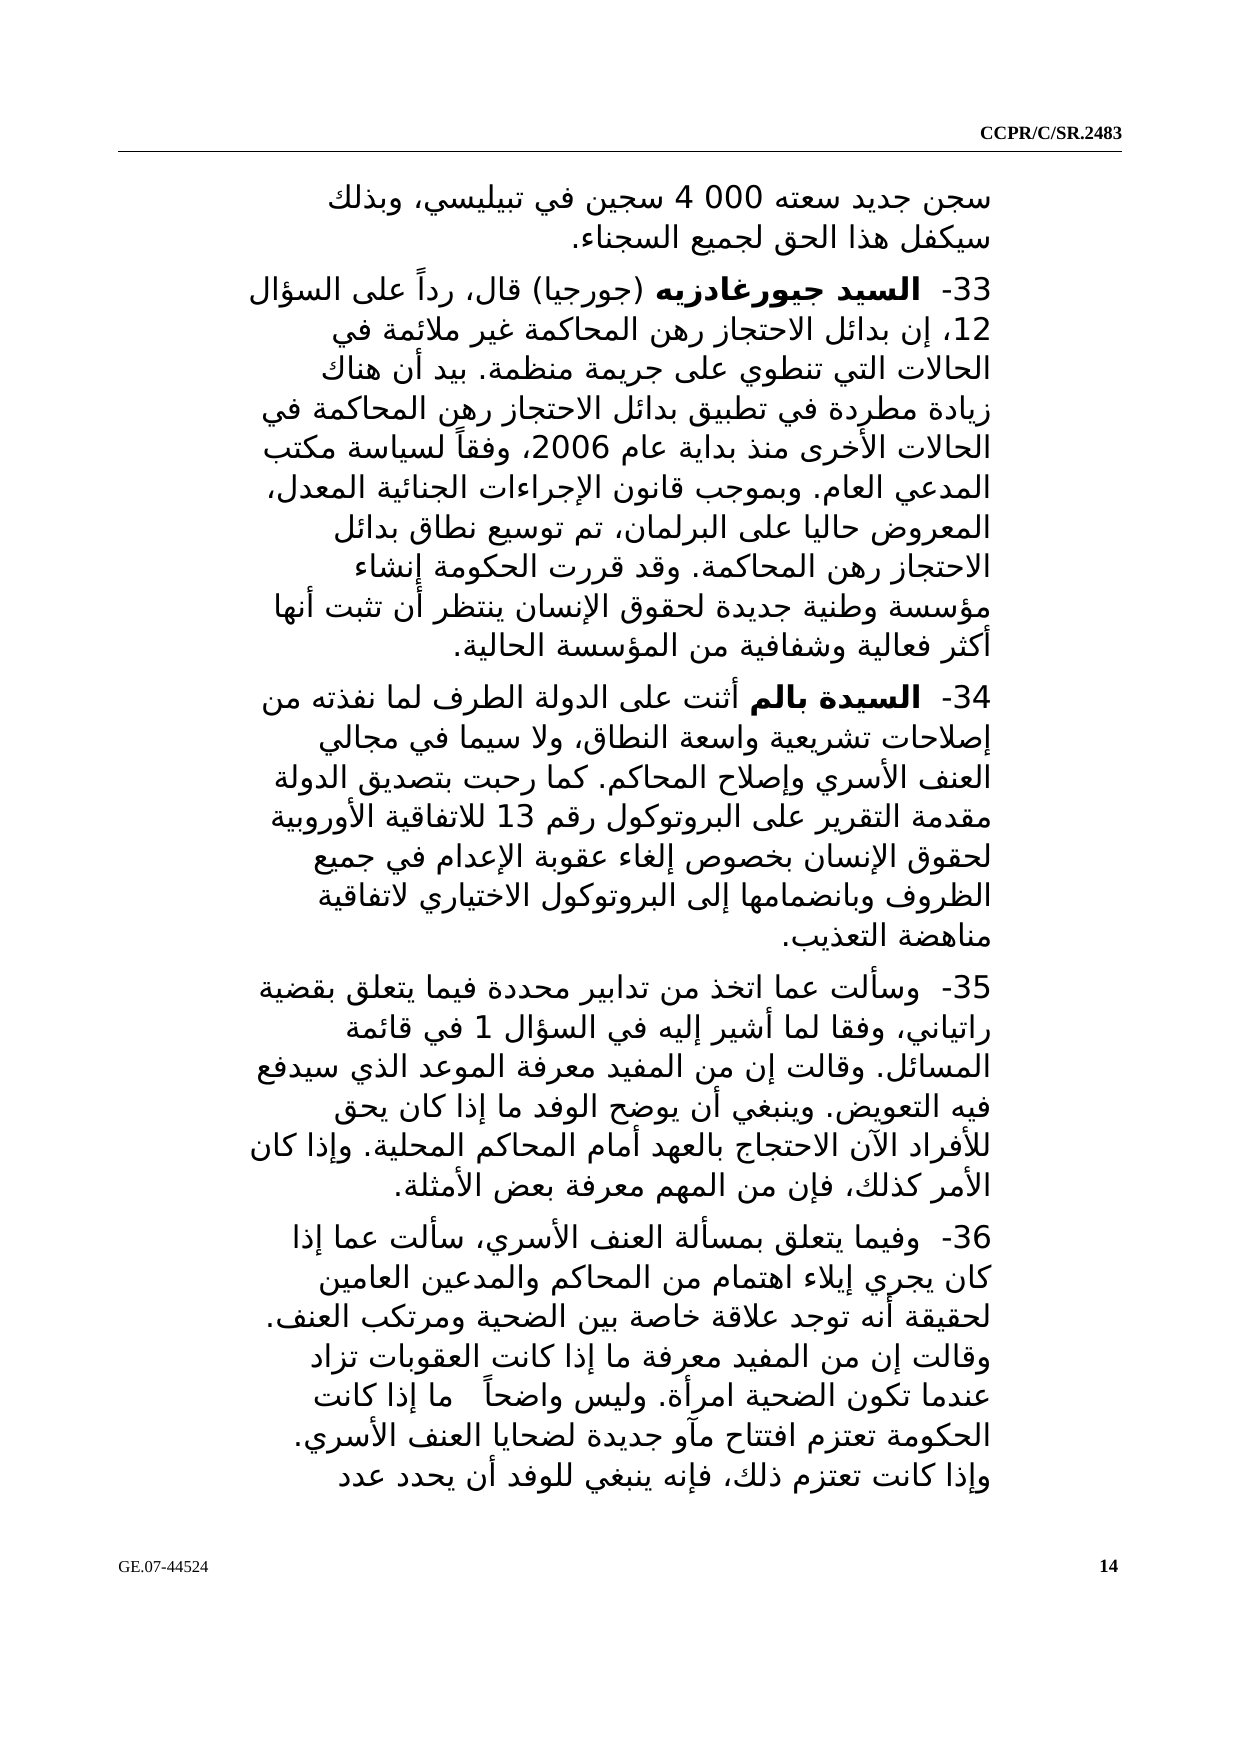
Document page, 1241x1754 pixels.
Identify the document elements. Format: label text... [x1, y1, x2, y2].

text 34- السيدة بالم أثنت على الدولة الطرف لما نفذته من إصلاحات تشريعية واسعة النطاق، ولا سيما في مجالي العنف الأسري وإصلاح المحاكم. كما رحبت بتصديق الدولة مقدمة التقرير على البروتوكول رقم 13 للاتفاقية الأوروبية لحقوق الإنسان بخصوص إلغاء عقوبة الإعدام في جميع الظروف وبانضمامها إلى البروتوكول الاختياري لاتفاقية مناهضة التعذيب. [248, 677, 992, 954]
text 35- وسألت عما اتخذ من تدابير محددة فيما يتعلق بقضية راتياني، وفقا لما أشير إليه في السؤال 1 في قائمة المسائل. وقالت إن من المفيد معرفة الموعد الذي سيدفع فيه التعويض. وينبغي أن يوضح الوفد ما إذا كان يحق للأفراد الآن الاحتجاج بالعهد أمام المحاكم المحلية. وإذا كان الأمر كذلك، فإن من المهم معرفة بعض الأمثلة. [248, 967, 992, 1204]
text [248, 177, 992, 256]
text 33- السيد جيورغادزيه (جورجيا) قال، رداً على السؤال 12، إن بدائل الاحتجاز رهن المحاكمة غير ملائمة في الحالات التي تنطوي على جريمة منظمة. بيد أن هناك زيادة مطردة في تطبيق بدائل الاحتجاز رهن المحاكمة في الحالات الأخرى منذ بداية عام 2006، وفقاً لسياسة مكتب المدعي العام. وبموجب قانون الإجراءات الجنائية المعدل، المعروض حاليا على البرلمان، تم توسيع نطاق بدائل الاحتجاز رهن المحاكمة. وقد قررت الحكومة إنشاء مؤسسة وطنية جديدة لحقوق الإنسان ينتظر أن تثبت أنها أكثر فعالية وشفافية من المؤسسة الحالية. [248, 269, 992, 665]
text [248, 1217, 992, 1494]
